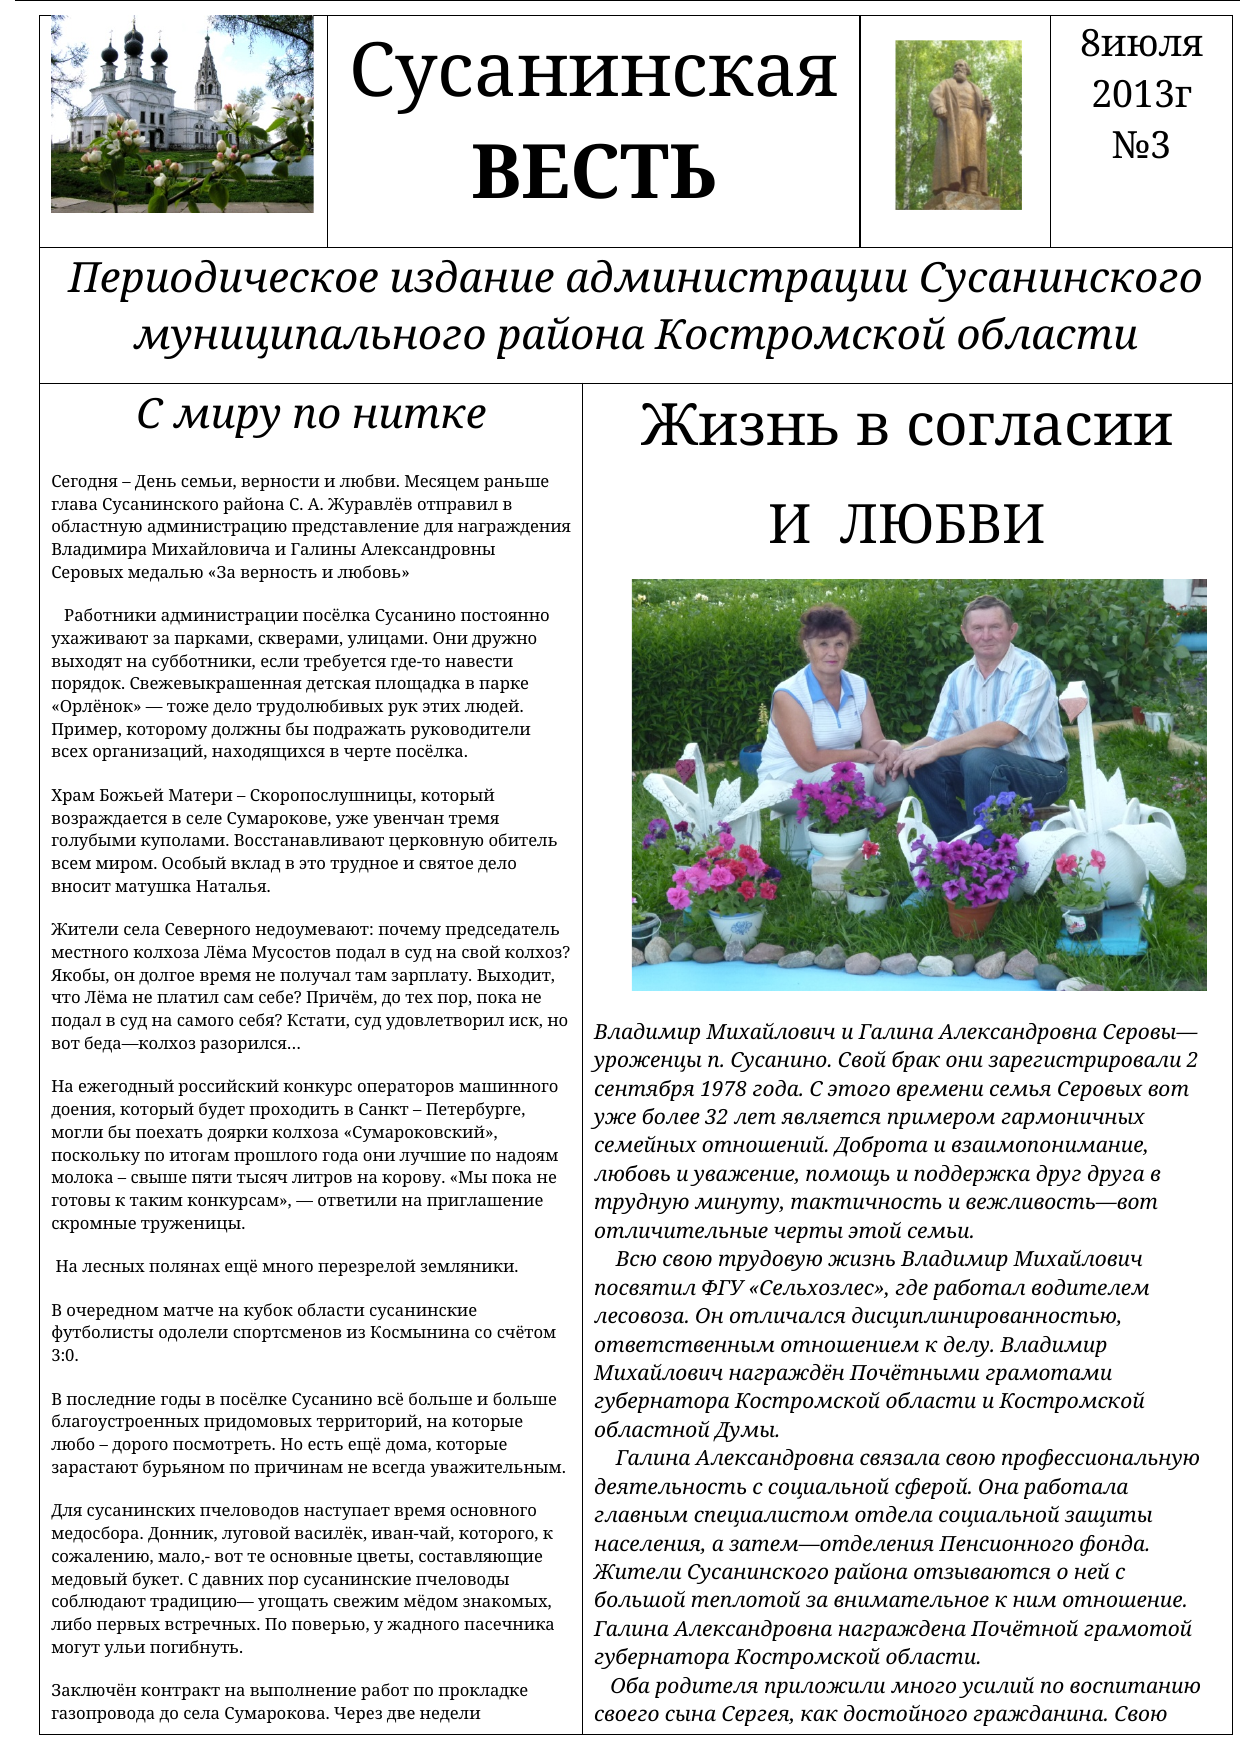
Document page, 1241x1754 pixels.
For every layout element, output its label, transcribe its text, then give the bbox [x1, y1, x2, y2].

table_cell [583, 484, 1232, 1734]
table_cell Жизнь в согласии [583, 384, 1232, 484]
picture [896, 41, 1021, 209]
table_cell Периодическое издание администрации Сусанинского муниципального района Костромской области [40, 248, 1232, 382]
picture [631, 579, 1207, 991]
table_header 8июля 2013г №3 [1051, 16, 1232, 247]
table_header [861, 16, 1050, 247]
table_cell С миру по нитке Сегодня – День семьи, верности и любви. Месяцем раньше глава Сусанинского района С. А. Журавлёв отправил в областную администрацию представление для награждения Владимира Михайловича и Галины Александровны Серовых медалью «За верность и любовь» Работники администрации посёлка Сусанино постоянно ухаживают за парками, скверами, улицами. Они дружно выходят на субботники, если требуется где-то навести порядок. Свежевыкрашенная детская площадка в парке «Орлёнок» — тоже дело трудолюбивых рук этих людей. Пример, которому должны бы подражать руководители всех организаций, находящихся в черте посёлка. Храм Божьей Матери – Скоропослушницы, который возраждается в селе Сумарокове, уже увенчан тремя голубыми куполами. Восстанавливают церковную обитель всем миром. Особый вклад в это трудное и святое дело вносит матушка Наталья. Жители села Северного недоумевают: почему председатель местного колхоза Лёма Мусостов подал в суд на свой колхоз? Якобы, он долгое время не получал там зарплату. Выходит, что Лёма не платил сам себе? Причём, до тех пор, пока не подал в суд на самого себя? Кстати, суд удовлетворил иск, но вот беда—колхоз разорился… На ежегодный российский конкурс операторов машинного доения, который будет проходить в Санкт – Петербурге, могли бы поехать доярки колхоза «Сумароковский», поскольку по итогам прошлого года они лучшие по надоям молока – свыше пяти тысяч литров на корову. «Мы пока не готовы к таким конкурсам», — ответили на приглашение скромные труженицы. На лесных полянах ещё много перезрелой земляники. В очередном матче на кубок области сусанинские футболисты одолели спортсменов из Космынина со счётом 3:0. В последние годы в посёлке Сусанино всё больше и больше благоустроенных придомовых территорий, на которые любо – дорого посмотреть. Но есть ещё дома, которые зарастают бурьяном по причинам не всегда уважительным. Для сусанинских пчеловодов наступает время основного медосбора. Донник, луговой василёк, иван-чай, которого, к сожалению, мало,- вот те основные цветы, составляющие медовый букет. С давних пор сусанинские пчеловоды соблюдают традицию— угощать свежим мёдом знакомых, либо первых встречных. По поверью, у жадного пасечника могут ульи погибнуть. Заключён контракт на выполнение работ по прокладке газопровода до села Сумарокова. Через две недели подрядчик приступит к выполнению работ. Читательница Ю. Голубева убеждена, что В. Пархоменко -- журналист от бога. Недавно на страницах нашей газеты она прочитала аналитическую статью Валерия Владимировича «Мои советы молодым» и ещё раз порадовалась, что опытный и мудрый газетчик продолжает оставаться таким же объективно мыслящим. К мнению Юлии Михайловны присоединяются другие читатели, которые желают Валерию Владимировичу скорейшего выздоровления и новых творческих успехов на страницах газеты «Сусанинская Весть». [40, 384, 582, 1734]
picture [51, 15, 314, 213]
table_header [40, 16, 327, 247]
table_header Сусанинская ВЕСТЬ [328, 16, 859, 247]
